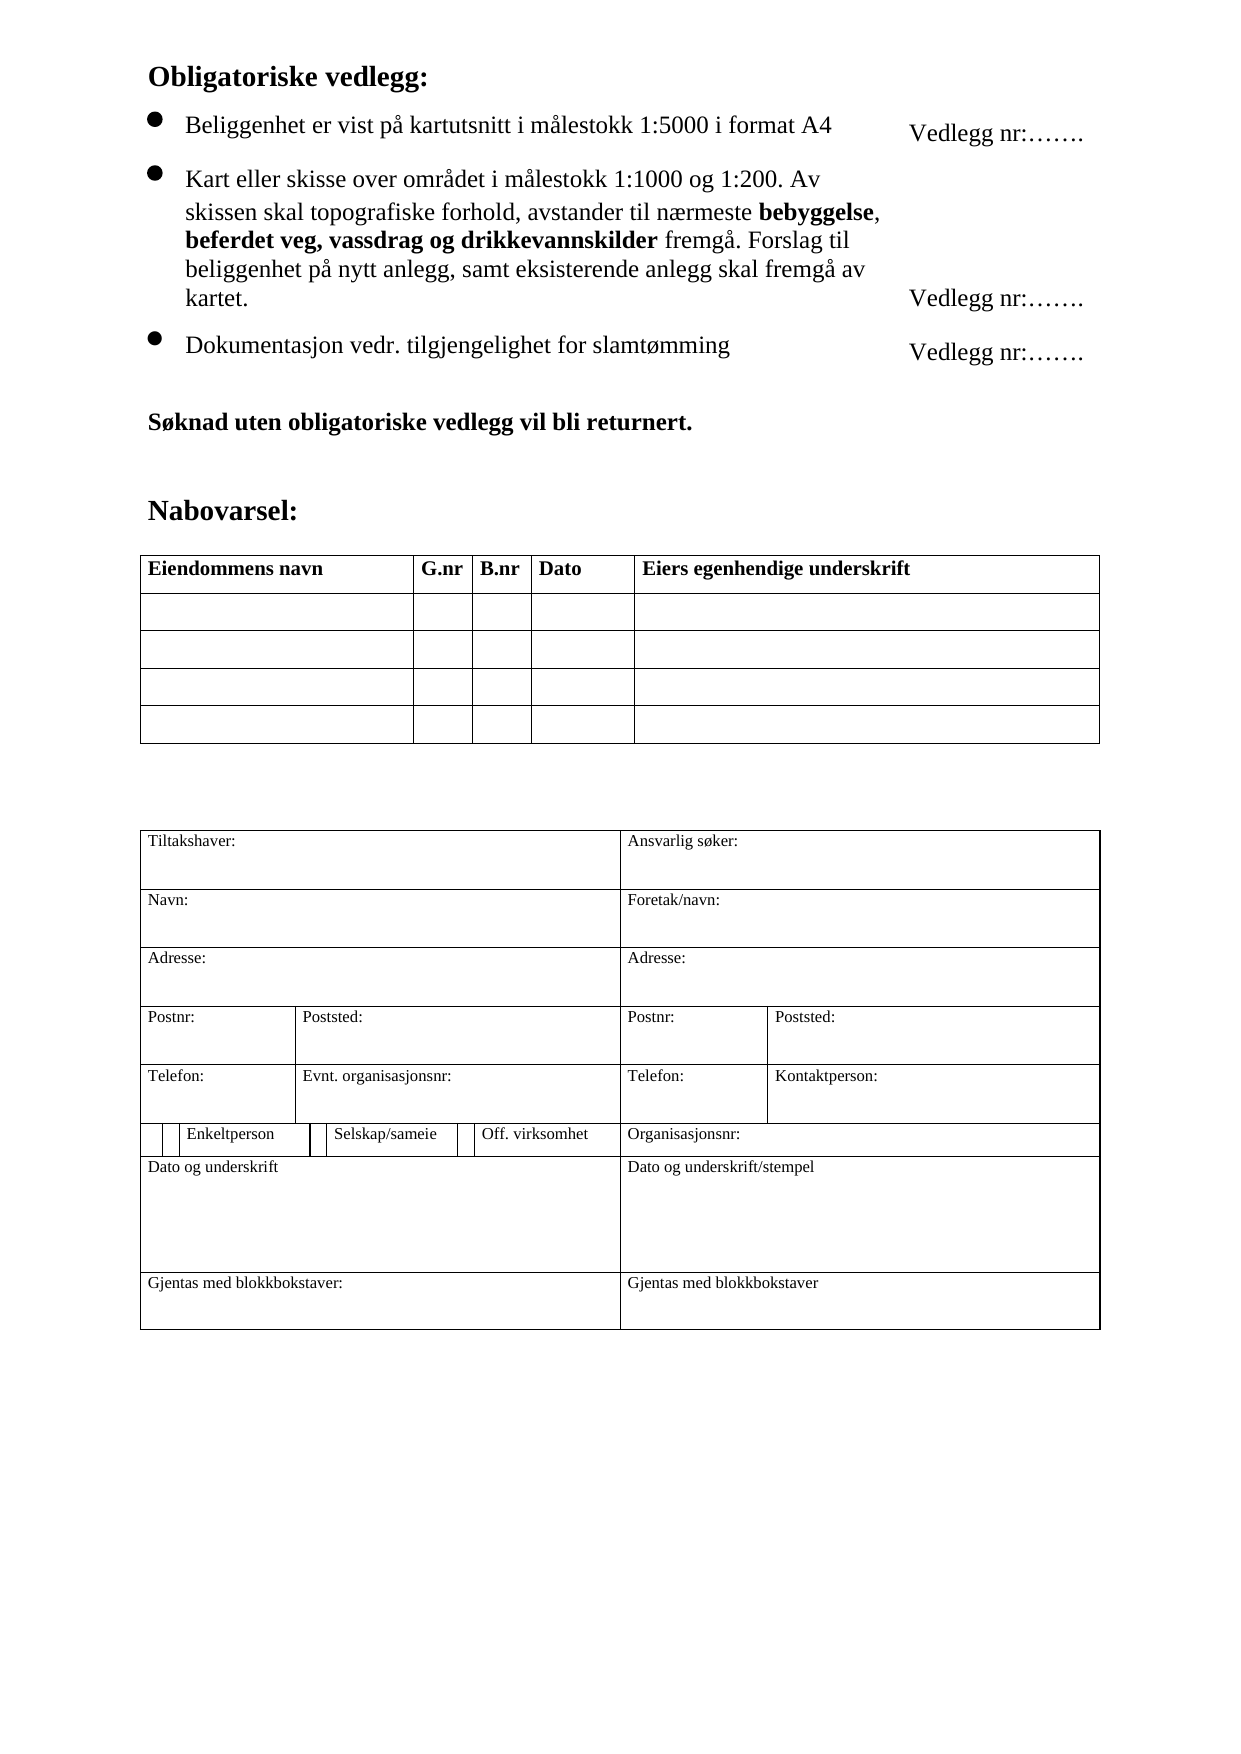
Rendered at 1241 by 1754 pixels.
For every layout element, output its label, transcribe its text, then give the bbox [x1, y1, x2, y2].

table_cell Poststed: [296, 1007, 620, 1064]
table_cell Off. virksomhet [475, 1124, 620, 1156]
table_cell [141, 1124, 162, 1156]
table_cell [414, 594, 472, 630]
table_header B.nr [473, 556, 531, 593]
table_cell Telefon: [621, 1065, 767, 1123]
table_cell [635, 594, 1099, 630]
table_cell [141, 631, 413, 668]
table_cell Gjentas med blokkbokstaver [621, 1273, 1099, 1329]
table_header Dato [532, 556, 634, 593]
table_header Tiltakshaver: [141, 831, 620, 889]
table_header Ansvarlig søker: [621, 831, 1099, 889]
table_cell [141, 594, 413, 630]
table_cell Vedlegg nr:……. [898, 312, 1096, 366]
table_cell Dokumentasjon vedr. tilgjengelighet for slamtømming [136, 312, 897, 366]
table_cell [141, 706, 413, 743]
table_cell Dato og underskrift [141, 1157, 620, 1272]
table_cell Evnt. organisasjonsnr: [296, 1065, 620, 1123]
table_cell [532, 594, 634, 630]
table_header Eiers egenhendige underskrift [635, 556, 1099, 593]
table_cell Navn: [141, 890, 620, 947]
table_cell Gjentas med blokkbokstaver: [141, 1273, 620, 1329]
table_cell [473, 706, 531, 743]
table_cell Postnr: [621, 1007, 767, 1064]
table_cell Foretak/navn: [621, 890, 1099, 947]
text Nabovarsel: [148, 493, 1093, 527]
table_cell [414, 631, 472, 668]
table_cell [635, 631, 1099, 668]
table_cell Postnr: [141, 1007, 295, 1064]
table_cell [532, 669, 634, 705]
table_cell Kart eller skisse over området i målestokk 1:1000 og 1:200. Av skissen skal topografiske forhold, avstander til nærmeste bebyggelse, beferdet veg, vassdrag og drikkevannskilder fremgå. Forslag til beliggenhet på nytt anlegg, samt eksisterende anlegg skal fremgå av kartet. [136, 146, 897, 312]
table_cell [635, 669, 1099, 705]
table_cell Kontaktperson: [768, 1065, 1099, 1123]
table_cell Selskap/sameie [327, 1124, 457, 1156]
table_header Beliggenhet er vist på kartutsnitt i målestokk 1:5000 i format A4 [136, 93, 897, 146]
table_header Eiendommens navn [141, 556, 413, 593]
table_cell [532, 706, 634, 743]
table_cell [458, 1124, 474, 1156]
table_cell [141, 669, 413, 705]
table_cell Dato og underskrift/stempel [621, 1157, 1099, 1272]
table_cell [473, 669, 531, 705]
text Obligatoriske vedlegg: [148, 59, 1093, 93]
table_cell Organisasjonsnr: [621, 1124, 1099, 1156]
table_cell Enkeltperson [180, 1124, 309, 1156]
table_cell [473, 594, 531, 630]
table_cell Vedlegg nr:……. [898, 146, 1096, 312]
table_cell Telefon: [141, 1065, 295, 1123]
table_cell [163, 1124, 179, 1156]
table_cell Adresse: [621, 948, 1099, 1006]
table_header Vedlegg nr:……. [898, 93, 1096, 146]
table_cell [635, 706, 1099, 743]
table_header G.nr [414, 556, 472, 593]
table_cell [414, 669, 472, 705]
table_cell Poststed: [768, 1007, 1099, 1064]
table_cell [414, 706, 472, 743]
table_cell [473, 631, 531, 668]
table_cell [532, 631, 634, 668]
text Søknad uten obligatoriske vedlegg vil bli returnert. [148, 407, 1093, 436]
table_cell Adresse: [141, 948, 620, 1006]
table_cell [311, 1124, 326, 1156]
